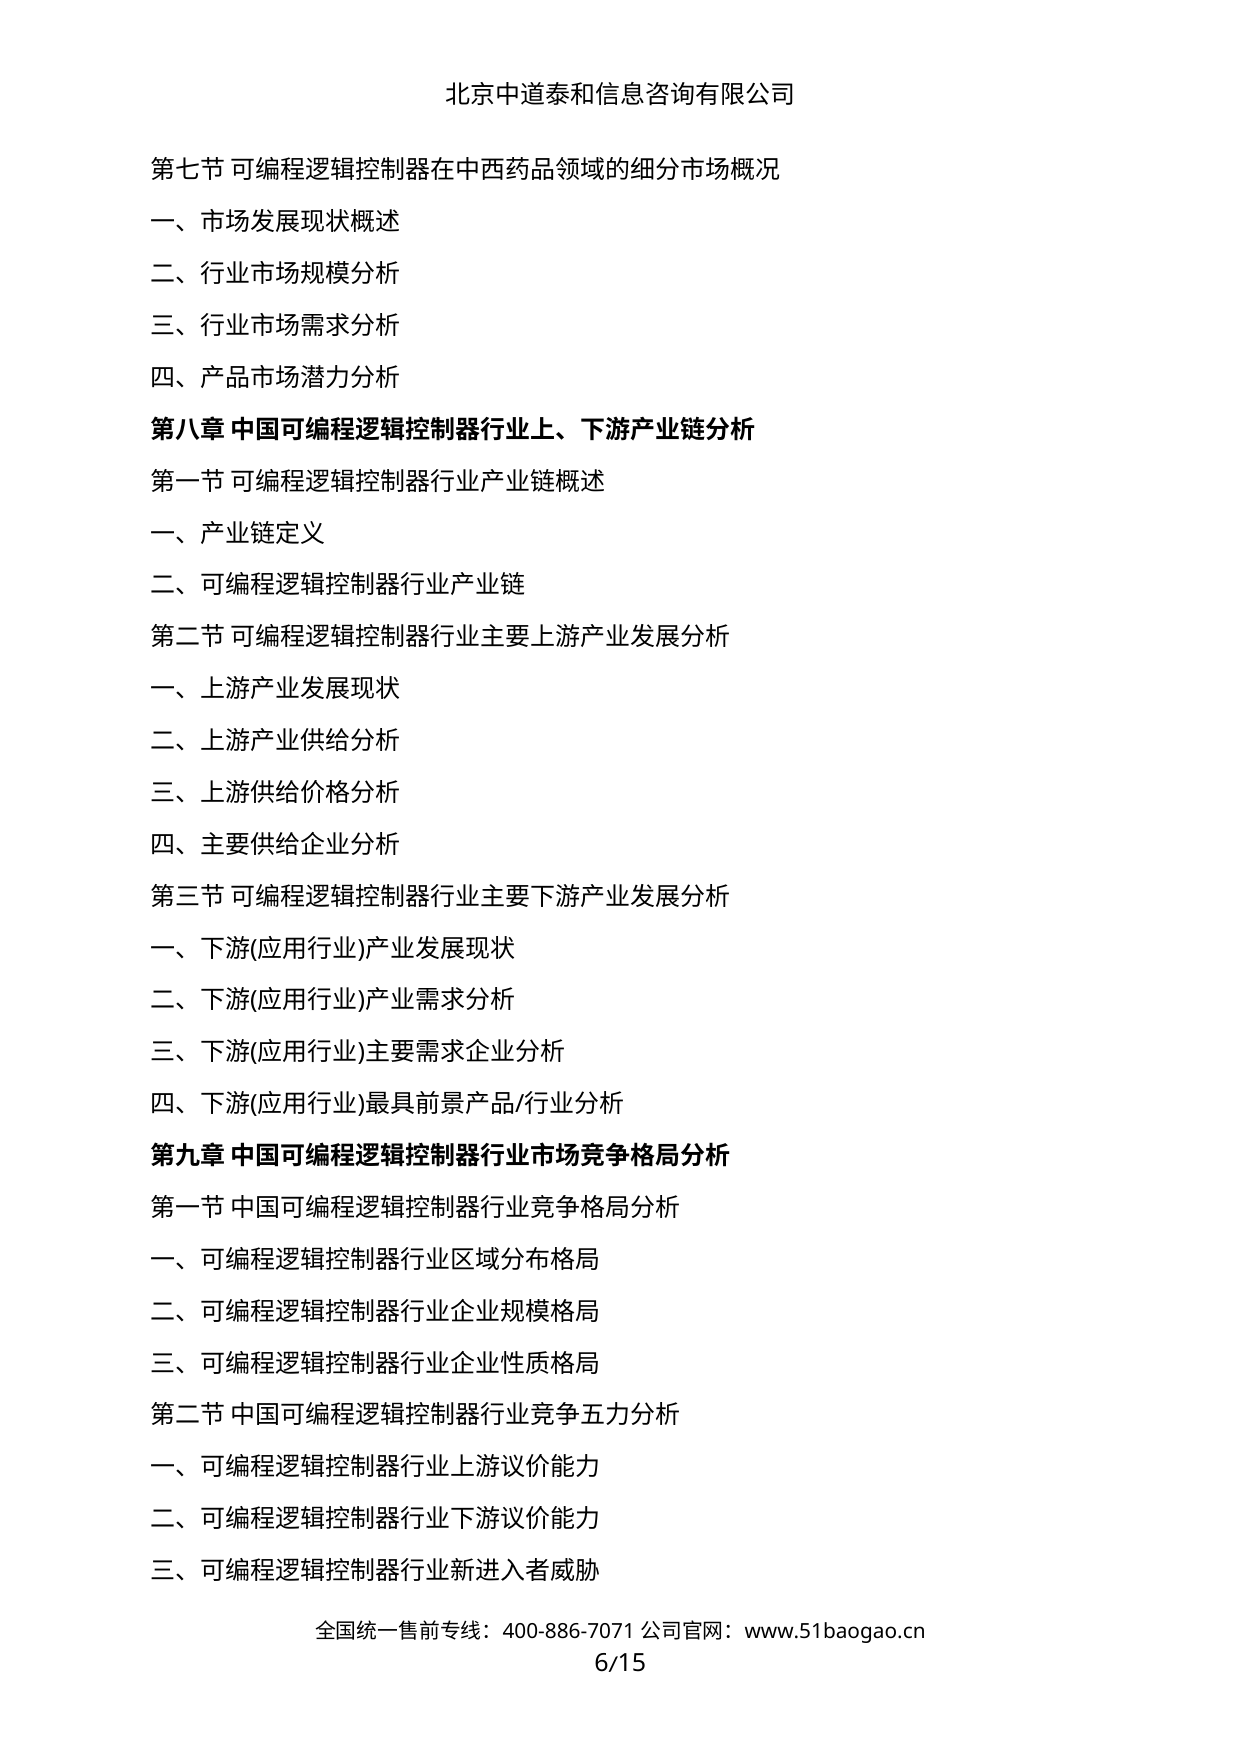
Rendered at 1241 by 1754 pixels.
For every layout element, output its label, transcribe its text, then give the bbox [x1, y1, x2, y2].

text 二、上游产业供给分析 [150, 721, 1090, 757]
text 一、可编程逻辑控制器行业区域分布格局 [150, 1239, 1090, 1276]
text 一、上游产业发展现状 [150, 669, 1090, 705]
text 第七节 可编程逻辑控制器在中西药品领域的细分市场概况 [150, 150, 1090, 186]
text 二、下游(应用行业)产业需求分析 [150, 980, 1090, 1016]
text 一、市场发展现状概述 [150, 202, 1090, 238]
text 一、可编程逻辑控制器行业上游议价能力 [150, 1447, 1090, 1483]
text 一、下游(应用行业)产业发展现状 [150, 928, 1090, 964]
text 第一节 中国可编程逻辑控制器行业竞争格局分析 [150, 1187, 1090, 1224]
text 四、下游(应用行业)最具前景产品/行业分析 [150, 1084, 1090, 1120]
text 四、主要供给企业分析 [150, 824, 1090, 861]
text 三、下游(应用行业)主要需求企业分析 [150, 1032, 1090, 1068]
text 第八章 中国可编程逻辑控制器行业上、下游产业链分析 [150, 409, 1090, 446]
text 第二节 可编程逻辑控制器行业主要上游产业发展分析 [150, 617, 1090, 653]
text 第二节 中国可编程逻辑控制器行业竞争五力分析 [150, 1395, 1090, 1431]
text 一、产业链定义 [150, 513, 1090, 549]
text 第九章 中国可编程逻辑控制器行业市场竞争格局分析 [150, 1136, 1090, 1172]
text 二、行业市场规模分析 [150, 254, 1090, 290]
text 二、可编程逻辑控制器行业产业链 [150, 565, 1090, 601]
text 三、上游供给价格分析 [150, 772, 1090, 809]
text 二、可编程逻辑控制器行业下游议价能力 [150, 1499, 1090, 1535]
text 三、可编程逻辑控制器行业企业性质格局 [150, 1343, 1090, 1379]
text 四、产品市场潜力分析 [150, 357, 1090, 394]
text 第一节 可编程逻辑控制器行业产业链概述 [150, 461, 1090, 497]
text 三、可编程逻辑控制器行业新进入者威胁 [150, 1551, 1090, 1587]
text 第三节 可编程逻辑控制器行业主要下游产业发展分析 [150, 876, 1090, 912]
text 三、行业市场需求分析 [150, 306, 1090, 342]
text 二、可编程逻辑控制器行业企业规模格局 [150, 1291, 1090, 1327]
